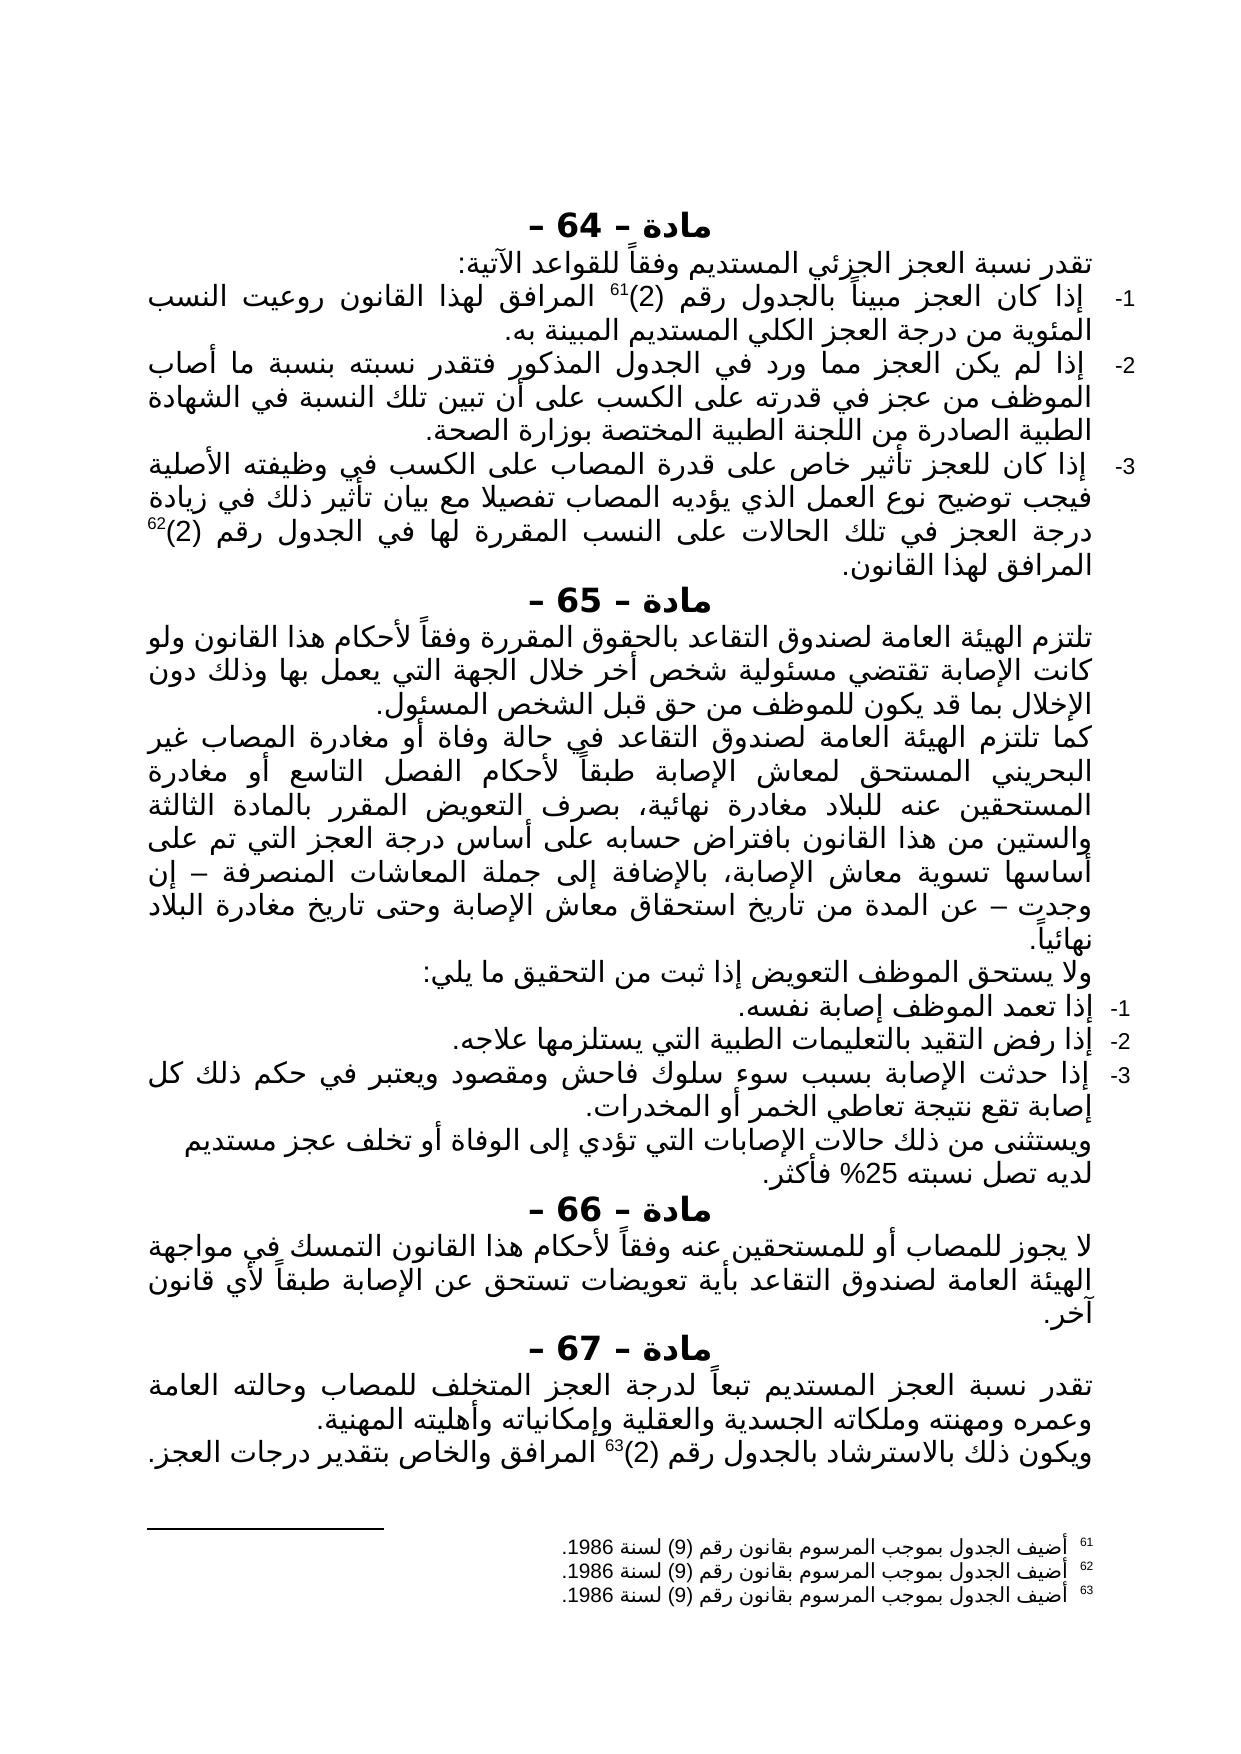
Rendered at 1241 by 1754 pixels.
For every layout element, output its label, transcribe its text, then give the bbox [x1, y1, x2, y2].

text 3- إذا كان للعجز تأثير خاص على قدرة المصاب على الكسب في وظيفته الأصلية فيجب توضيح نوع العمل الذي يؤديه المصاب تفصيلا مع بيان تأثير ذلك في زيادة درجة العجز في تلك الحالات على النسب المقررة لها في الجدول رقم (2) المرافق لهذا القانون. [147, 447, 1135, 581]
text ولا يستحق الموظف التعويض إذا ثبت من التحقيق ما يلي: [147, 955, 1093, 989]
text مادة – 67 – [147, 1329, 1093, 1368]
text ويستثنى من ذلك حالات الإصابات التي تؤدي إلى الوفاة أو تخلف عجز مستديم لديه تصل نسبته 25% فأكثر. [147, 1123, 1093, 1190]
text تقدر نسبة العجز الجزئي المستديم وفقاً للقواعد الآتية: [147, 246, 1093, 279]
text لا يجوز للمصاب أو للمستحقين عنه وفقاً لأحكام هذا القانون التمسك في مواجهة الهيئة العامة لصندوق التقاعد بأية تعويضات تستحق عن الإصابة طبقاً لأي قانون آخر. [147, 1229, 1093, 1329]
text مادة – 65 – [147, 581, 1093, 620]
text تلتزم الهيئة العامة لصندوق التقاعد بالحقوق المقررة وفقاً لأحكام هذا القانون ولو كانت الإصابة تقتضي مسئولية شخص أخر خلال الجهة التي يعمل بها وذلك دون الإخلال بما قد يكون للموظف من حق قبل الشخص المسئول. [147, 620, 1093, 721]
text تقدر نسبة العجز المستديم تبعاً لدرجة العجز المتخلف للمصاب وحالته العامة وعمره ومهنته وملكاته الجسدية والعقلية وإمكانياته وأهليته المهنية. [147, 1368, 1093, 1436]
text مادة – 64 – [147, 207, 1093, 246]
text ويكون ذلك بالاسترشاد بالجدول رقم (2) المرافق والخاص بتقدير درجات العجز. [147, 1436, 1093, 1469]
text مادة – 66 – [147, 1190, 1093, 1229]
text 2- إذا رفض التقيد بالتعليمات الطبية التي يستلزمها علاجه. [147, 1022, 1131, 1056]
text 1- إذا تعمد الموظف إصابة نفسه. [147, 989, 1131, 1022]
text 3- إذا حدثت الإصابة بسبب سوء سلوك فاحش ومقصود ويعتبر في حكم ذلك كل إصابة تقع نتيجة تعاطي الخمر أو المخدرات. [147, 1056, 1131, 1123]
text كما تلتزم الهيئة العامة لصندوق التقاعد في حالة وفاة أو مغادرة المصاب غير البحريني المستحق لمعاش الإصابة طبقاً لأحكام الفصل التاسع أو مغادرة المستحقين عنه للبلاد مغادرة نهائية، بصرف التعويض المقرر بالمادة الثالثة والستين من هذا القانون بافتراض حسابه على أساس درجة العجز التي تم على أساسها تسوية معاش الإصابة، بالإضافة إلى جملة المعاشات المنصرفة – إن وجدت – عن المدة من تاريخ استحقاق معاش الإصابة وحتى تاريخ مغادرة البلاد نهائياً. [147, 721, 1093, 955]
text 2- إذا لم يكن العجز مما ورد في الجدول المذكور فتقدر نسبته بنسبة ما أصاب الموظف من عجز في قدرته على الكسب على أن تبين تلك النسبة في الشهادة الطبية الصادرة من اللجنة الطبية المختصة بوزارة الصحة. [147, 346, 1135, 447]
text 1- إذا كان العجز مبيناً بالجدول رقم (2) المرافق لهذا القانون روعيت النسب المئوية من درجة العجز الكلي المستديم المبينة به. [147, 279, 1135, 346]
